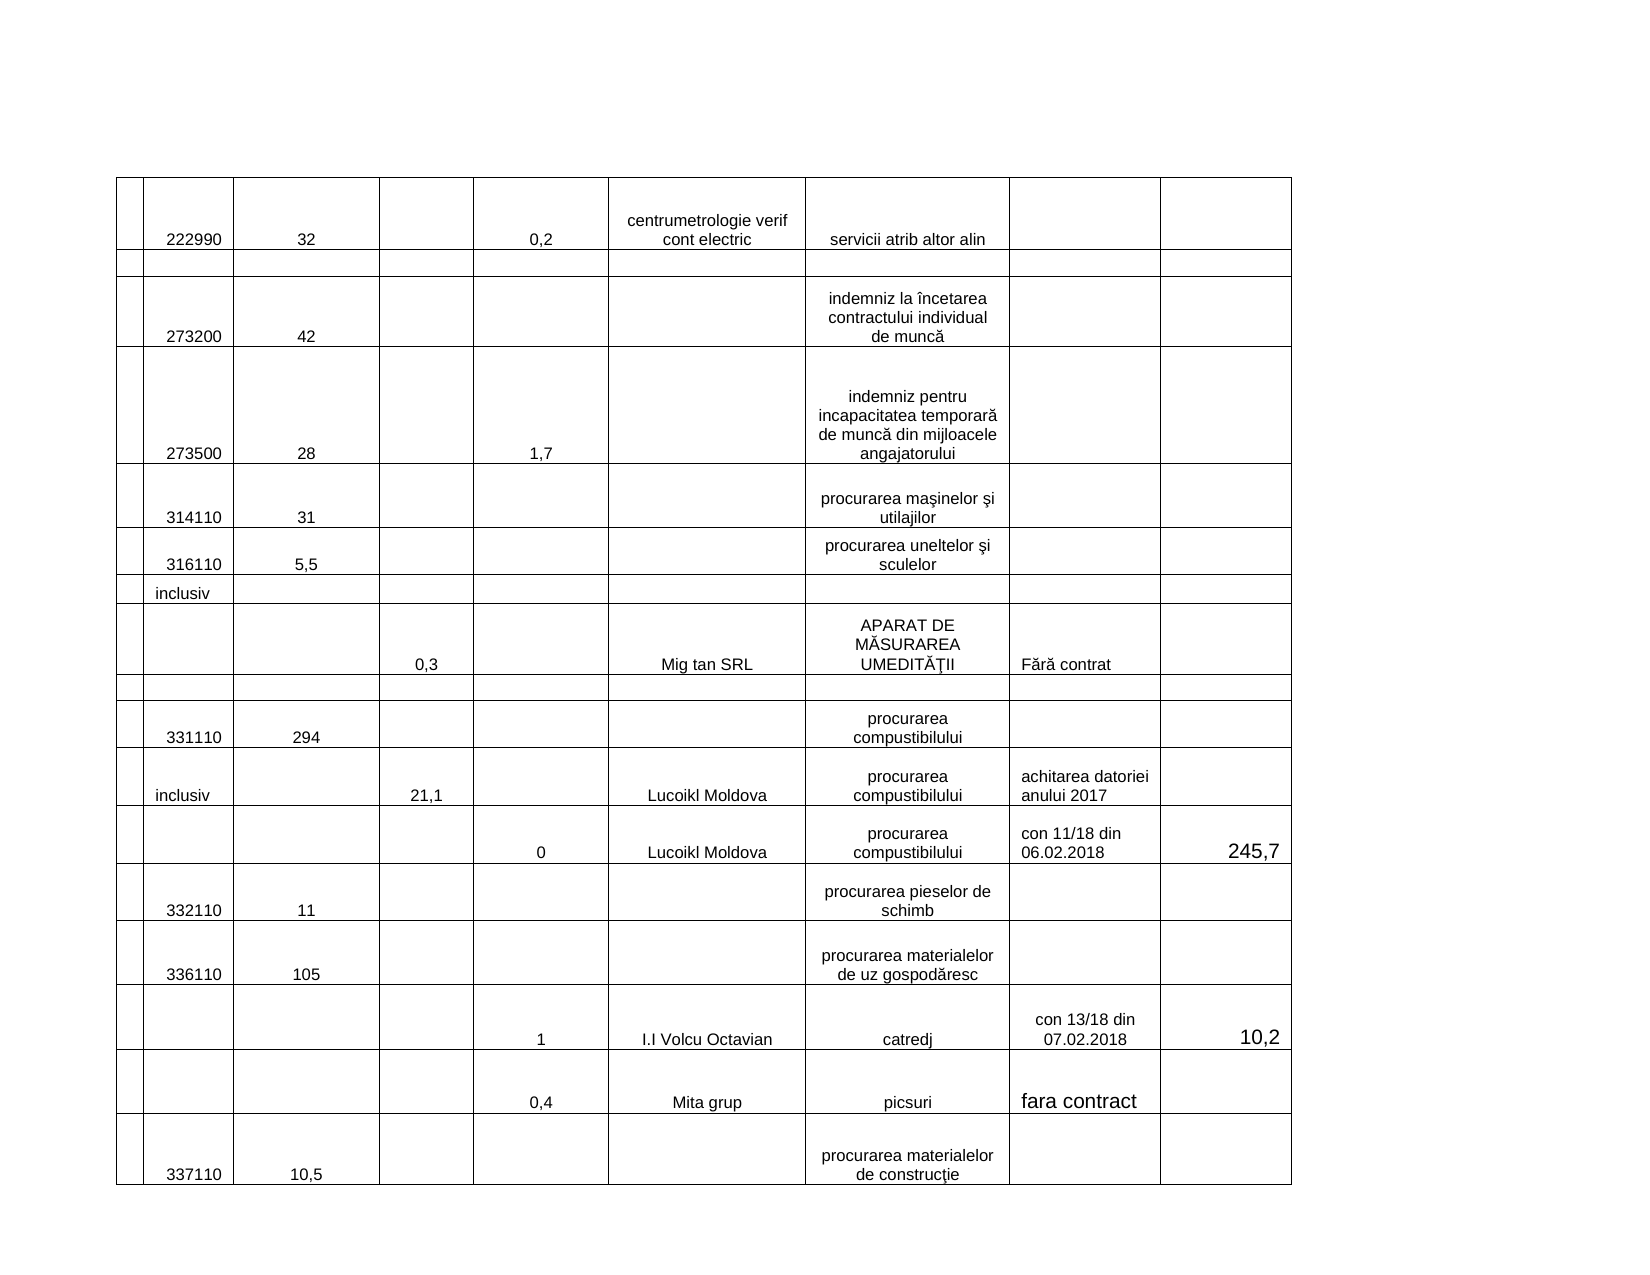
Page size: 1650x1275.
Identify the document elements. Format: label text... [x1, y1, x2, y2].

table_cell procurarea materialelor de uz gospodăresc [806, 921, 1009, 984]
table_cell 32 [234, 178, 379, 249]
table_cell inclusiv [144, 575, 233, 603]
table_cell [609, 575, 805, 603]
table_cell [117, 748, 143, 805]
table_cell procurarea compustibilului [806, 748, 1009, 805]
table_cell [609, 277, 805, 346]
table_cell [609, 250, 805, 276]
table_cell [117, 575, 143, 603]
table_cell [1010, 701, 1160, 747]
table_cell [474, 1114, 608, 1184]
table_cell [117, 277, 143, 346]
table_cell centrumetrologie verif cont electric [609, 178, 805, 249]
table_cell [474, 277, 608, 346]
table_cell [474, 748, 608, 805]
table_cell 10,5 [234, 1114, 379, 1184]
table_cell 21,1 [380, 748, 473, 805]
table_cell [117, 250, 143, 276]
table_cell [1161, 701, 1291, 747]
table_cell [1010, 921, 1160, 984]
table_cell Lucoikl Moldova [609, 806, 805, 862]
table_cell [1161, 604, 1291, 673]
table_cell [380, 1050, 473, 1112]
table_cell [1161, 575, 1291, 603]
table_cell [609, 864, 805, 920]
table_cell [1161, 277, 1291, 346]
table_cell [144, 985, 233, 1048]
table_cell 1 [474, 985, 608, 1048]
table_cell [1161, 528, 1291, 574]
table_cell [380, 250, 473, 276]
table_cell [234, 604, 379, 673]
table_cell achitarea datoriei anului 2017 [1010, 748, 1160, 805]
table_cell [609, 921, 805, 984]
table_cell [1010, 178, 1160, 249]
table_cell [117, 464, 143, 527]
table_cell [474, 528, 608, 574]
table_cell [117, 347, 143, 463]
table_cell [234, 985, 379, 1048]
table_cell [1010, 347, 1160, 463]
table_cell procurarea pieselor de schimb [806, 864, 1009, 920]
table_cell [1161, 675, 1291, 700]
table_cell [380, 985, 473, 1048]
table_cell [1010, 528, 1160, 574]
table_cell [380, 277, 473, 346]
table_cell [474, 864, 608, 920]
table_cell APARAT DE MĂSURAREA UMEDITĂŢII [806, 604, 1009, 673]
table_cell [1010, 675, 1160, 700]
table_cell I.I Volcu Octavian [609, 985, 805, 1048]
table_cell 28 [234, 347, 379, 463]
table_cell [806, 675, 1009, 700]
table_cell 316110 [144, 528, 233, 574]
table_cell [117, 921, 143, 984]
table_cell [609, 528, 805, 574]
table_cell procurarea compustibilului [806, 701, 1009, 747]
table_cell con 13/18 din 07.02.2018 [1010, 985, 1160, 1048]
table_cell fara contract [1010, 1050, 1160, 1112]
table_cell 0,4 [474, 1050, 608, 1112]
table_cell [474, 464, 608, 527]
table_cell [1010, 864, 1160, 920]
table_cell 0 [474, 806, 608, 862]
table_cell picsuri [806, 1050, 1009, 1112]
table_cell 332110 [144, 864, 233, 920]
table_cell [380, 464, 473, 527]
table_cell Mita grup [609, 1050, 805, 1112]
table_cell 337110 [144, 1114, 233, 1184]
table_cell catredj [806, 985, 1009, 1048]
table_cell [117, 701, 143, 747]
table_cell procurarea materialelor de construcţie [806, 1114, 1009, 1184]
table_cell [380, 1114, 473, 1184]
table_cell 105 [234, 921, 379, 984]
table_cell inclusiv [144, 748, 233, 805]
table_cell [234, 675, 379, 700]
table_cell 222990 [144, 178, 233, 249]
table_cell con 11/18 din 06.02.2018 [1010, 806, 1160, 862]
table_cell [1010, 250, 1160, 276]
table_cell 245,7 [1161, 806, 1291, 862]
table_cell [1161, 1114, 1291, 1184]
table_cell [117, 1050, 143, 1112]
table_cell [1010, 277, 1160, 346]
table_cell [234, 575, 379, 603]
table_cell procurarea compustibilului [806, 806, 1009, 862]
table_cell [117, 178, 143, 249]
table_cell [234, 250, 379, 276]
table_cell [117, 604, 143, 673]
table_cell 331110 [144, 701, 233, 747]
table_cell procurarea maşinelor şi utilajilor [806, 464, 1009, 527]
table_cell [380, 347, 473, 463]
table_cell 5,5 [234, 528, 379, 574]
table_cell [1010, 464, 1160, 527]
table_cell [380, 864, 473, 920]
table_cell [1161, 921, 1291, 984]
table_cell 0,3 [380, 604, 473, 673]
table_cell [474, 701, 608, 747]
table_cell [144, 250, 233, 276]
table_cell [380, 806, 473, 862]
table_cell 11 [234, 864, 379, 920]
table_cell [474, 675, 608, 700]
table_cell [474, 575, 608, 603]
table_cell [380, 528, 473, 574]
table_cell [380, 178, 473, 249]
table_cell 42 [234, 277, 379, 346]
table_cell [609, 675, 805, 700]
table_cell [117, 675, 143, 700]
table_cell 314110 [144, 464, 233, 527]
table_cell [1010, 575, 1160, 603]
table_cell [380, 701, 473, 747]
table_cell [609, 464, 805, 527]
table_cell [234, 806, 379, 862]
table_cell 1,7 [474, 347, 608, 463]
table_cell indemniz pentru incapacitatea temporară de muncă din mijloacele angajatorului [806, 347, 1009, 463]
table_cell 0,2 [474, 178, 608, 249]
table_cell 31 [234, 464, 379, 527]
table_cell [144, 1050, 233, 1112]
table_cell [1161, 178, 1291, 249]
table_cell [609, 347, 805, 463]
table_cell [117, 985, 143, 1048]
table_cell servicii atrib altor alin [806, 178, 1009, 249]
table_cell [117, 528, 143, 574]
table_cell 294 [234, 701, 379, 747]
table_cell [1161, 347, 1291, 463]
table_cell [1161, 250, 1291, 276]
table_cell [117, 806, 143, 862]
table_cell [234, 1050, 379, 1112]
table_cell 336110 [144, 921, 233, 984]
table_cell [1010, 1114, 1160, 1184]
table_cell [609, 1114, 805, 1184]
table_cell 273500 [144, 347, 233, 463]
table_cell [474, 921, 608, 984]
table_cell 273200 [144, 277, 233, 346]
table_cell [1161, 1050, 1291, 1112]
table_cell Mig tan SRL [609, 604, 805, 673]
table_cell [234, 748, 379, 805]
table_cell Fără contrat [1010, 604, 1160, 673]
table_cell [609, 701, 805, 747]
table_cell [144, 604, 233, 673]
table_cell 10,2 [1161, 985, 1291, 1048]
table_cell [117, 1114, 143, 1184]
table_cell [380, 575, 473, 603]
table_cell [474, 250, 608, 276]
table_cell [144, 675, 233, 700]
table_cell [806, 250, 1009, 276]
table_cell [1161, 864, 1291, 920]
table_cell [1161, 464, 1291, 527]
table_cell [117, 864, 143, 920]
table_cell [1161, 748, 1291, 805]
table_cell procurarea uneltelor şi sculelor [806, 528, 1009, 574]
table_cell [806, 575, 1009, 603]
table_cell [380, 675, 473, 700]
table_cell indemniz la încetarea contractului individual de muncă [806, 277, 1009, 346]
table_cell [380, 921, 473, 984]
table_cell Lucoikl Moldova [609, 748, 805, 805]
table_cell [144, 806, 233, 862]
table_cell [474, 604, 608, 673]
